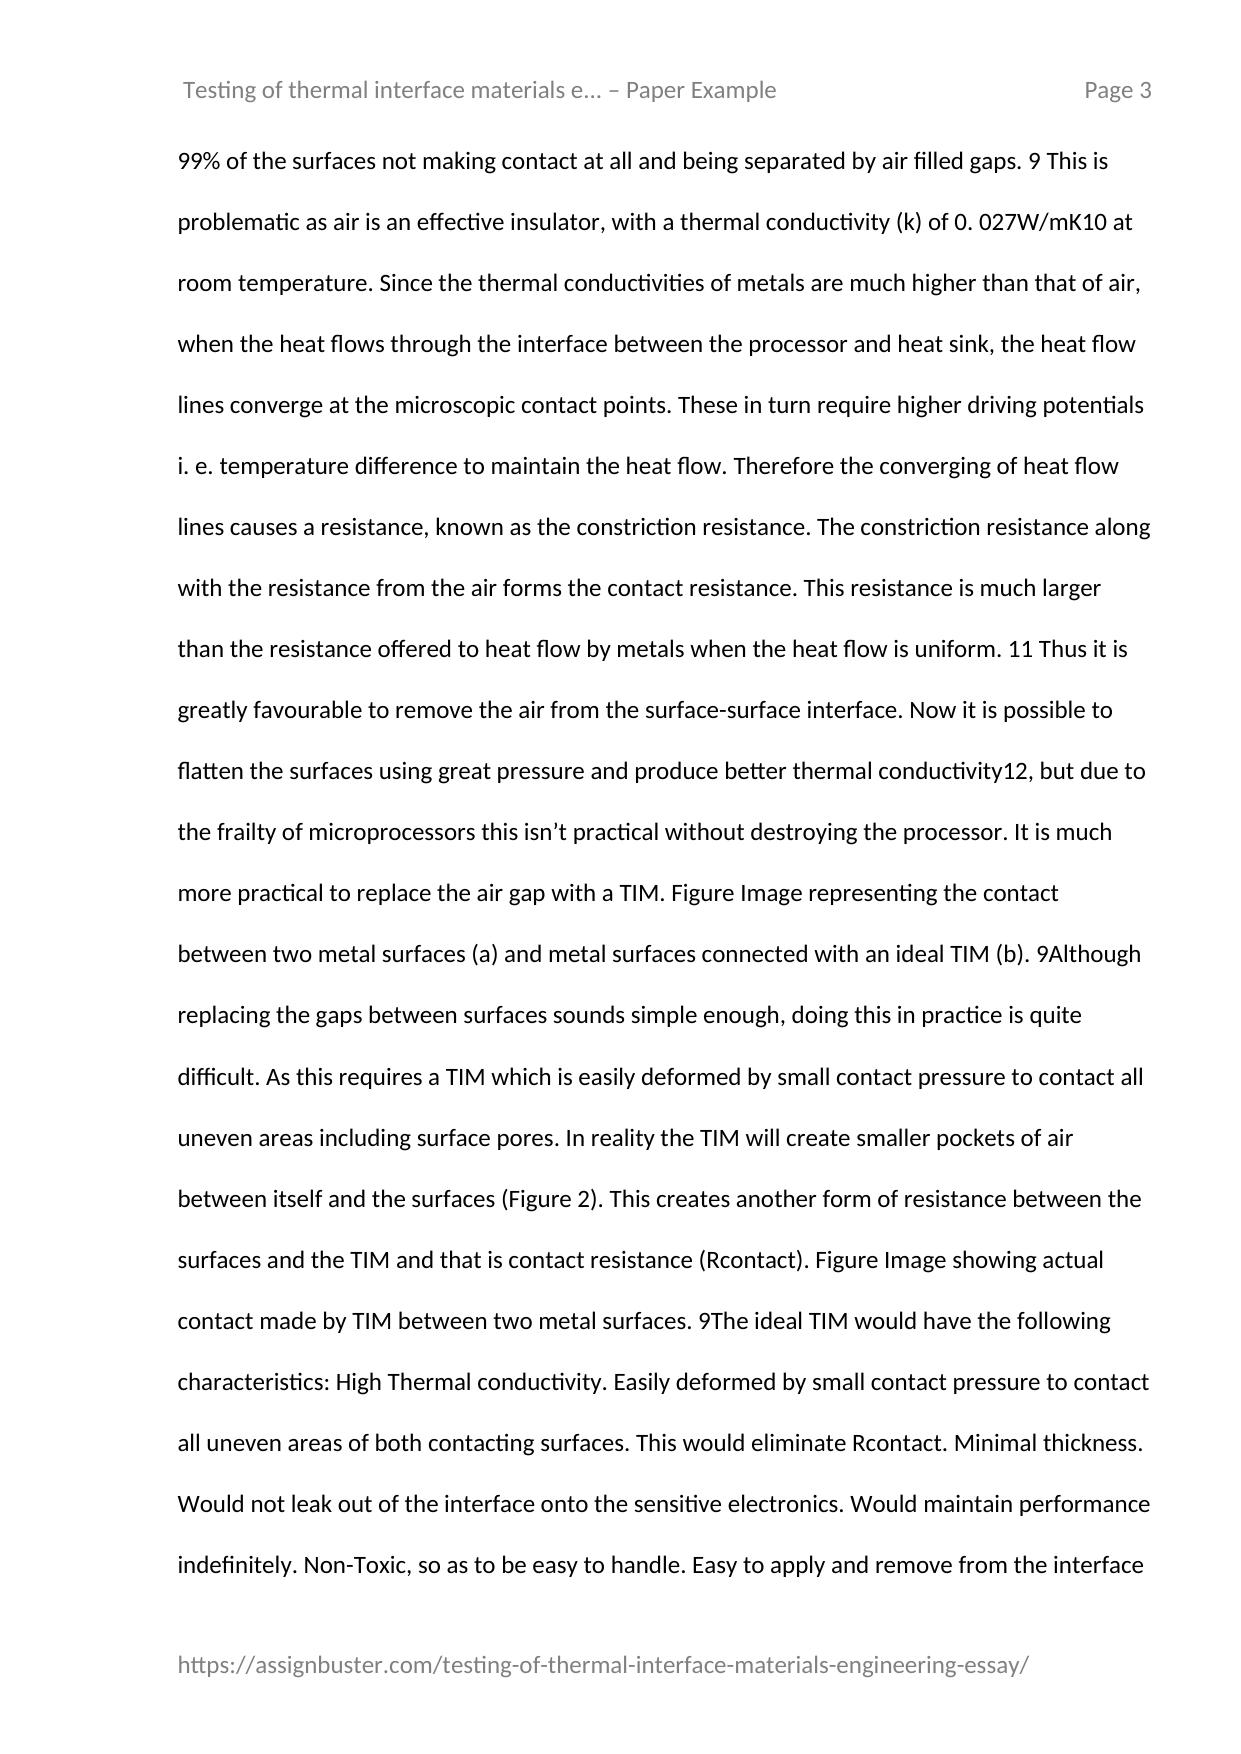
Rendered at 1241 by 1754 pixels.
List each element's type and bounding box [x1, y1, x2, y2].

text [177, 145, 1152, 1579]
